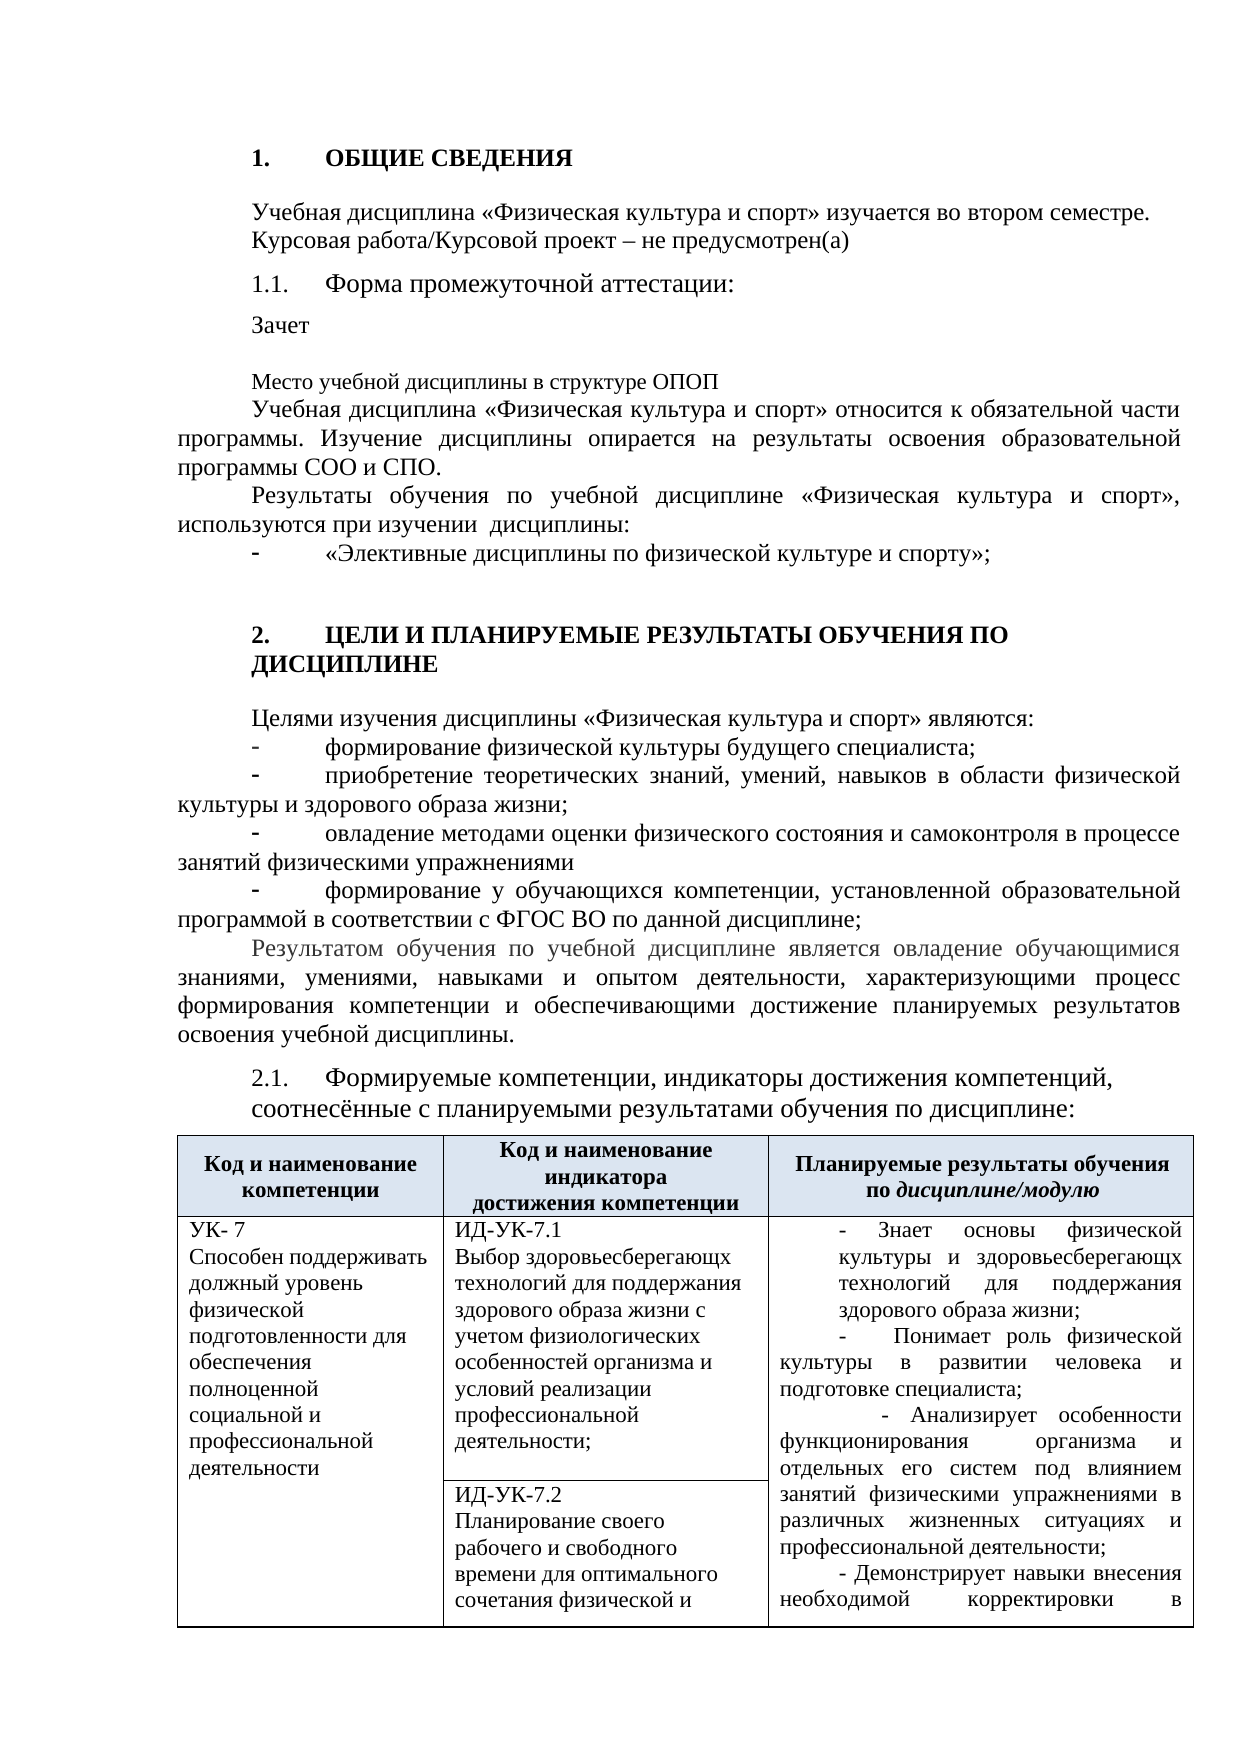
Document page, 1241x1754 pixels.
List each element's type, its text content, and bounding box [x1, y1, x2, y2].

table_header Код и наименование компетенции [178, 1136, 443, 1216]
list Курсовая работа/Курсовой проект – не предусмотрен(а) [177, 226, 1181, 254]
table_cell - Знает основы физической культуры и здоровьесберегающх технологий для поддержания здорового образа жизни; - Понимает роль физической культуры в развитии человека и подготовке специалиста; - Анализирует особенности функционирования организма и отдельных его систем под влиянием занятий физическими упражнениями в различных жизненных ситуациях и профессиональной деятельности; - Демонстрирует навыки внесения необходимой корректировки в состояние организма средствами физической культуры и спорта; - Использует оптимальное сочетание умственной и физической нагрузки при планировании своего рабочего и свободного времени; - Умеет рационально соотносить физкультурно-спортивную деятельность и индивидуальные особенности организма, а также учитывать условия труда, быта, отдыха - Использует опыт физкультурно-спортивной деятельности для достижения жизненных и профессиональных целей. [769, 1217, 1193, 1626]
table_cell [444, 1481, 768, 1626]
list формирование физической культуры будущего специалиста; [177, 732, 1181, 761]
subtitle ЦЕЛИ И ПЛАНИРУЕМЫЕ РЕЗУЛЬТАТЫ ОБУЧЕНИЯ ПО ДИСЦИПЛИНЕ [251, 621, 1181, 678]
list овладение методами оценки физического состояния и самоконтроля в процессе занятий физическими упражнениями [177, 818, 1181, 876]
subtitle ОБЩИЕ СВЕДЕНИЯ [251, 143, 1181, 172]
list Учебная дисциплина «Физическая культура и спорт» изучается во втором семестре. [177, 197, 1181, 226]
list приобретение теоретических знаний, умений, навыков в области физической культуры и здорового образа жизни; [177, 761, 1181, 818]
list Целями изучения дисциплины «Физическая культура и спорт» являются: [177, 703, 1181, 732]
subtitle Формируемые компетенции, индикаторы достижения компетенций, соотнесённые с планируемыми результатами обучения по дисциплине: [251, 1061, 1181, 1123]
table_cell ИД-УК-7.1 Выбор здоровьесберегающх технологий для поддержания здорового образа жизни с учетом физиологических особенностей организма и условий реализации профессиональной деятельности; [444, 1217, 768, 1480]
text Место учебной дисциплины в структуре ОПОП [177, 368, 1181, 394]
list Результатом обучения по учебной дисциплине является овладение обучающимися знаниями, умениями, навыками и опытом деятельности, характеризующими процесс формирования компетенции и обеспечивающими достижение планируемых результатов освоения учебной дисциплины. [177, 933, 1181, 1048]
table_header Планируемые результаты обучения по дисциплине/модулю [769, 1136, 1193, 1216]
list Учебная дисциплина «Физическая культура и спорт» относится к обязательной части программы. Изучение дисциплины опирается на результаты освоения образовательной программы СОО и СПО. [177, 394, 1181, 481]
text Зачет [177, 311, 1181, 339]
table_header Код и наименование индикатора достижения компетенции [444, 1136, 768, 1216]
list Результаты обучения по учебной дисциплине «Физическая культура и спорт», используются при изучении дисциплины: [177, 481, 1181, 538]
subtitle Форма промежуточной аттестации: [251, 267, 1181, 298]
list формирование у обучающихся компетенции, установленной образовательной программой в соответствии с ФГОС ВО по данной дисциплине; [177, 876, 1181, 933]
table_cell УК- 7 Способен поддерживать должный уровень физической подготовленности для обеспечения полноценной социальной и профессиональной деятельности [178, 1217, 443, 1626]
list «Элективные дисциплины по физической культуре и спорту»; [177, 538, 1181, 567]
